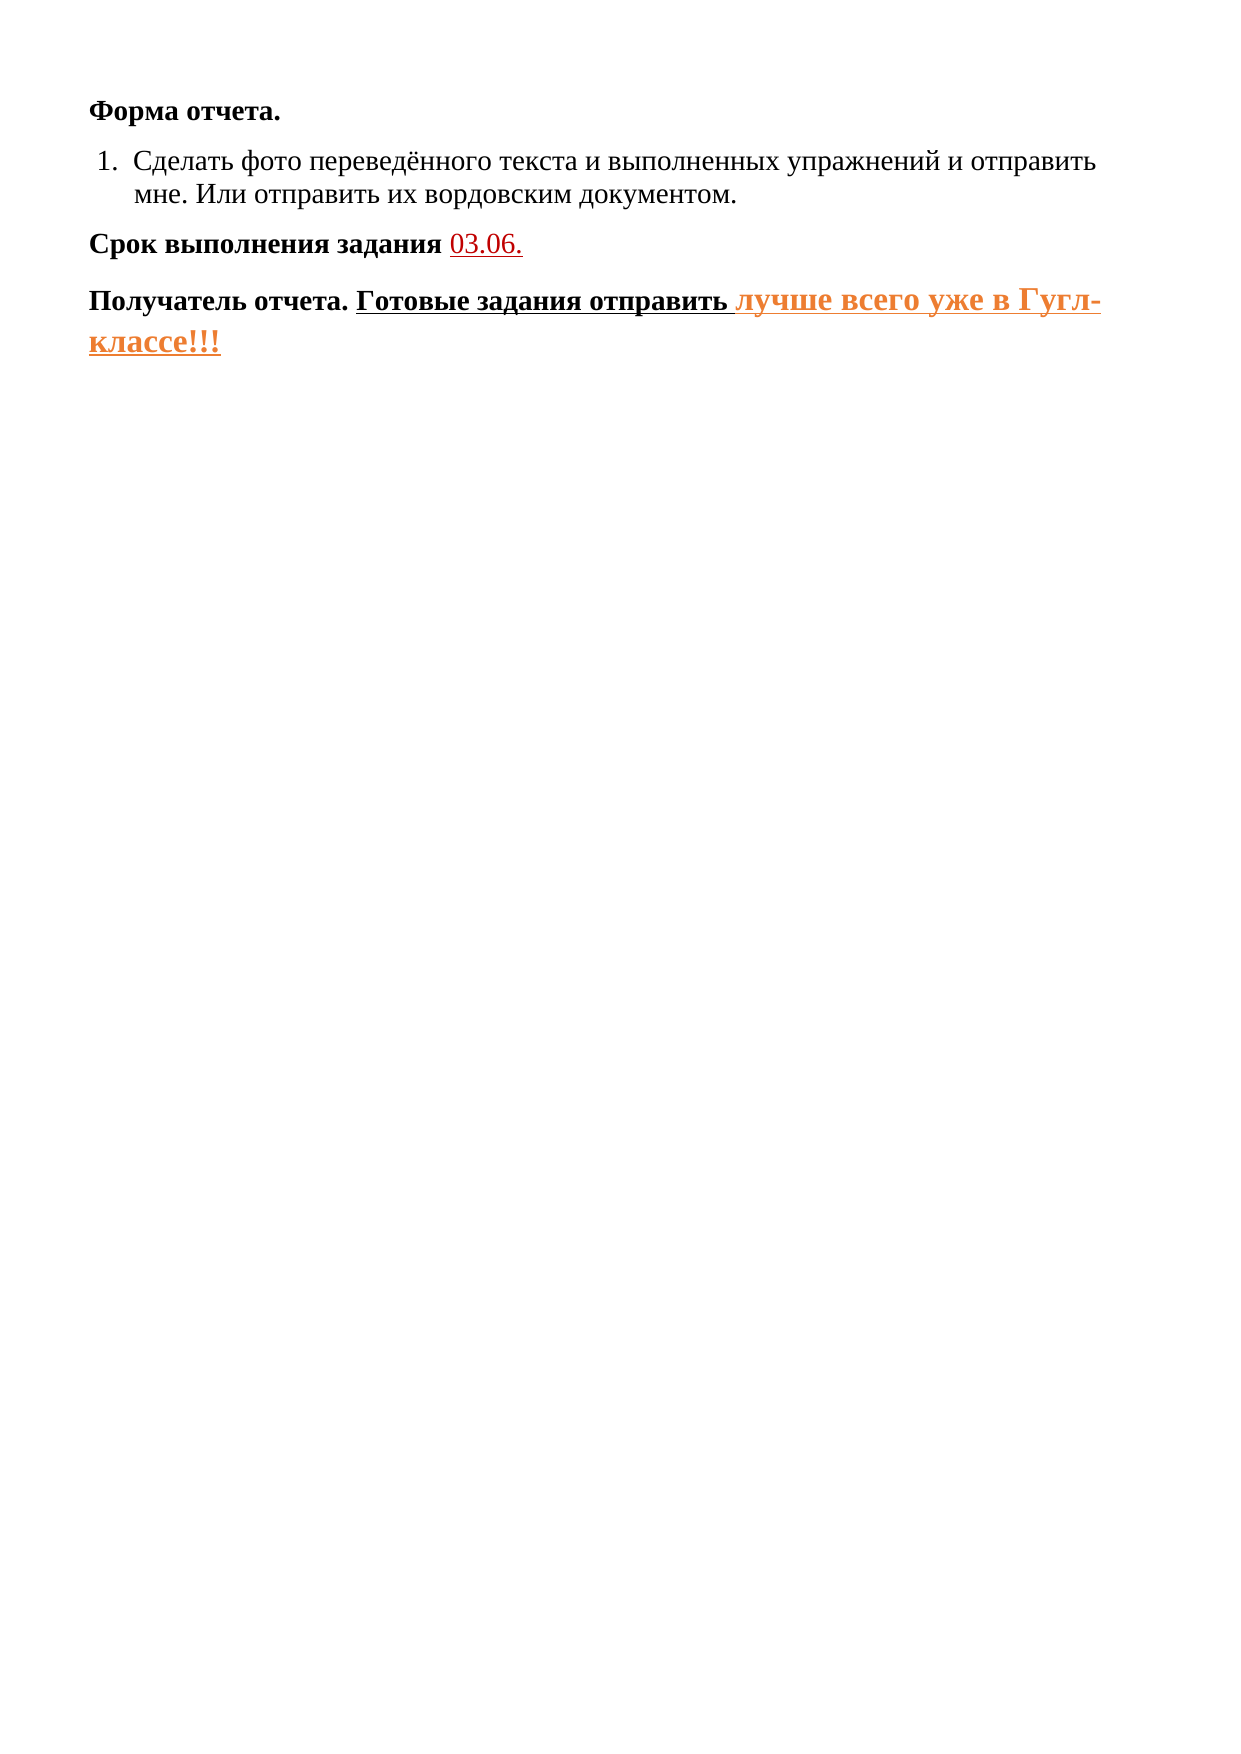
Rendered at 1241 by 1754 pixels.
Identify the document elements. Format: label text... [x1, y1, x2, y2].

text Получатель отчета. Готовые задания отправить лучше всего уже в Гугл-классе!!! [88, 279, 1152, 359]
text Форма отчета. [88, 93, 1152, 126]
list Сделать фото переведённого текста и выполненных упражнений и отправить мне. Или отправить их вордовским документом. [96, 143, 1152, 210]
text Срок выполнения задания 03.06. [88, 227, 1152, 260]
